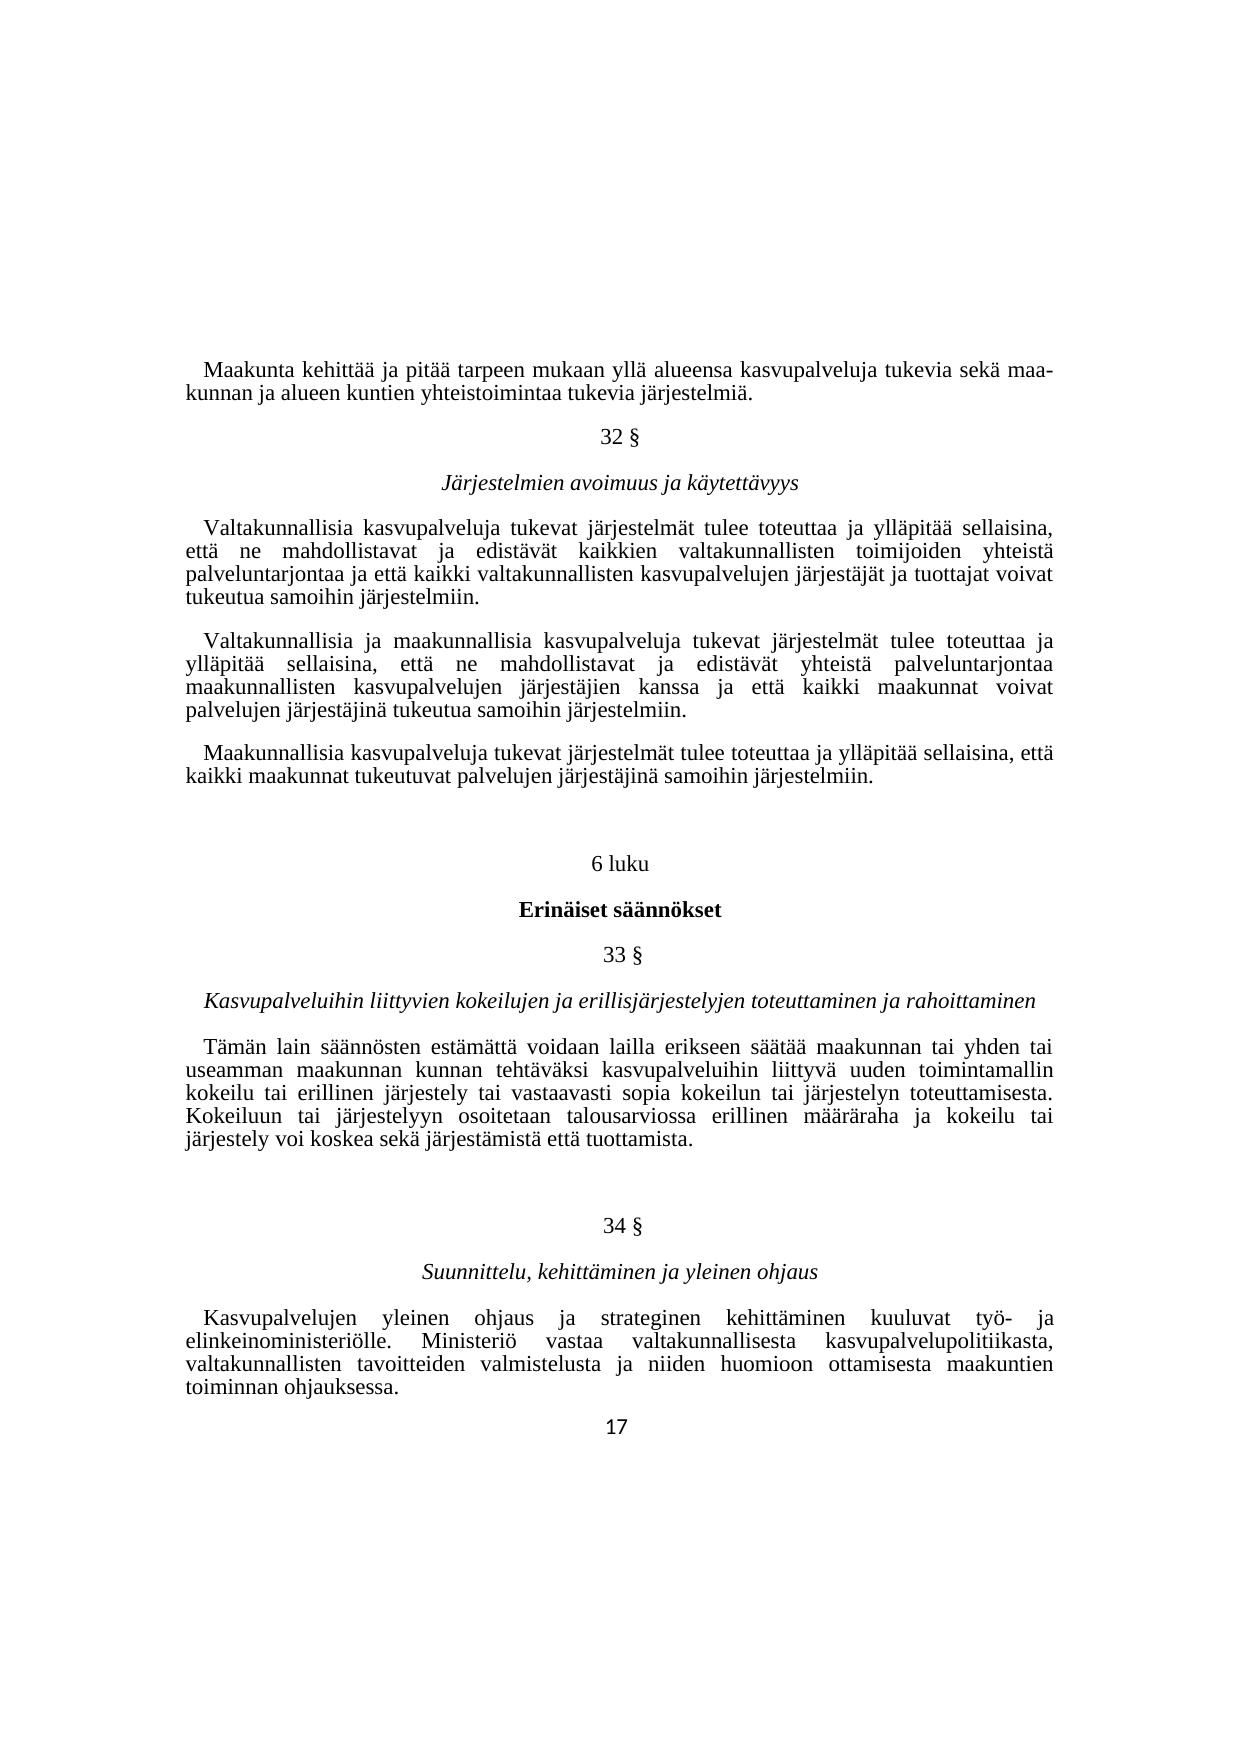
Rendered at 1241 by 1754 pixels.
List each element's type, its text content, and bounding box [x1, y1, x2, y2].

text Kasvupalveluihin liittyvien kokeilujen ja erillisjärjestelyjen toteuttaminen ja rahoittaminen [185, 990, 1055, 1013]
text Maakunta kehittää ja pitää tarpeen mukaan yllä alueensa kasvupalveluja tukevia sekä maa-kunnan ja alueen kuntien yhteistoimintaa tukevia järjestelmiä. [185, 359, 1055, 405]
text 32 § [185, 426, 1055, 449]
text Erinäiset säännökset [185, 899, 1055, 922]
text Valtakunnallisia ja maakunnallisia kasvupalveluja tukevat järjestelmät tulee toteuttaa ja ylläpitää sellaisina, että ne mahdollistavat ja edistävät yhteistä palveluntarjontaa maakunnallisten kasvupalvelujen järjestäjien kanssa ja että kaikki maakunnat voivat palvelujen järjestäjinä tukeutua samoihin järjestelmiin. [185, 630, 1055, 722]
text Tämän lain säännösten estämättä voidaan lailla erikseen säätää maakunnan tai yhden tai useamman maakunnan kunnan tehtäväksi kasvupalveluihin liittyvä uuden toimintamallin kokeilu tai erillinen järjestely tai vastaavasti sopia kokeilun tai järjestelyn toteuttamisesta. Kokeiluun tai järjestelyyn osoitetaan talousarviossa erillinen määräraha ja kokeilu tai järjestely voi koskea sekä järjestämistä että tuottamista. [185, 1036, 1055, 1151]
text Suunnittelu, kehittäminen ja yleinen ohjaus [185, 1261, 1055, 1284]
text Järjestelmien avoimuus ja käytettävyys [185, 472, 1055, 494]
text 34 § [185, 1215, 1055, 1238]
text Kasvupalvelujen yleinen ohjaus ja strateginen kehittäminen kuuluvat työ- ja elinkeinoministeriölle. Ministeriö vastaa valtakunnallisesta kasvupalvelupolitiikasta, valtakunnallisten tavoitteiden valmistelusta ja niiden huomioon ottamisesta maakuntien toiminnan ohjauksessa. [185, 1307, 1055, 1399]
text Valtakunnallisia kasvupalveluja tukevat järjestelmät tulee toteuttaa ja ylläpitää sellaisina, että ne mahdollistavat ja edistävät kaikkien valtakunnallisten toimijoiden yhteistä palveluntarjontaa ja että kaikki valtakunnallisten kasvupalvelujen järjestäjät ja tuottajat voivat tukeutua samoihin järjestelmiin. [185, 517, 1055, 609]
text Maakunnallisia kasvupalveluja tukevat järjestelmät tulee toteuttaa ja ylläpitää sellaisina, että kaikki maakunnat tukeutuvat palvelujen järjestäjinä samoihin järjestelmiin. [185, 742, 1055, 788]
text 33 § [185, 944, 1055, 967]
text 6 luku [185, 853, 1055, 876]
